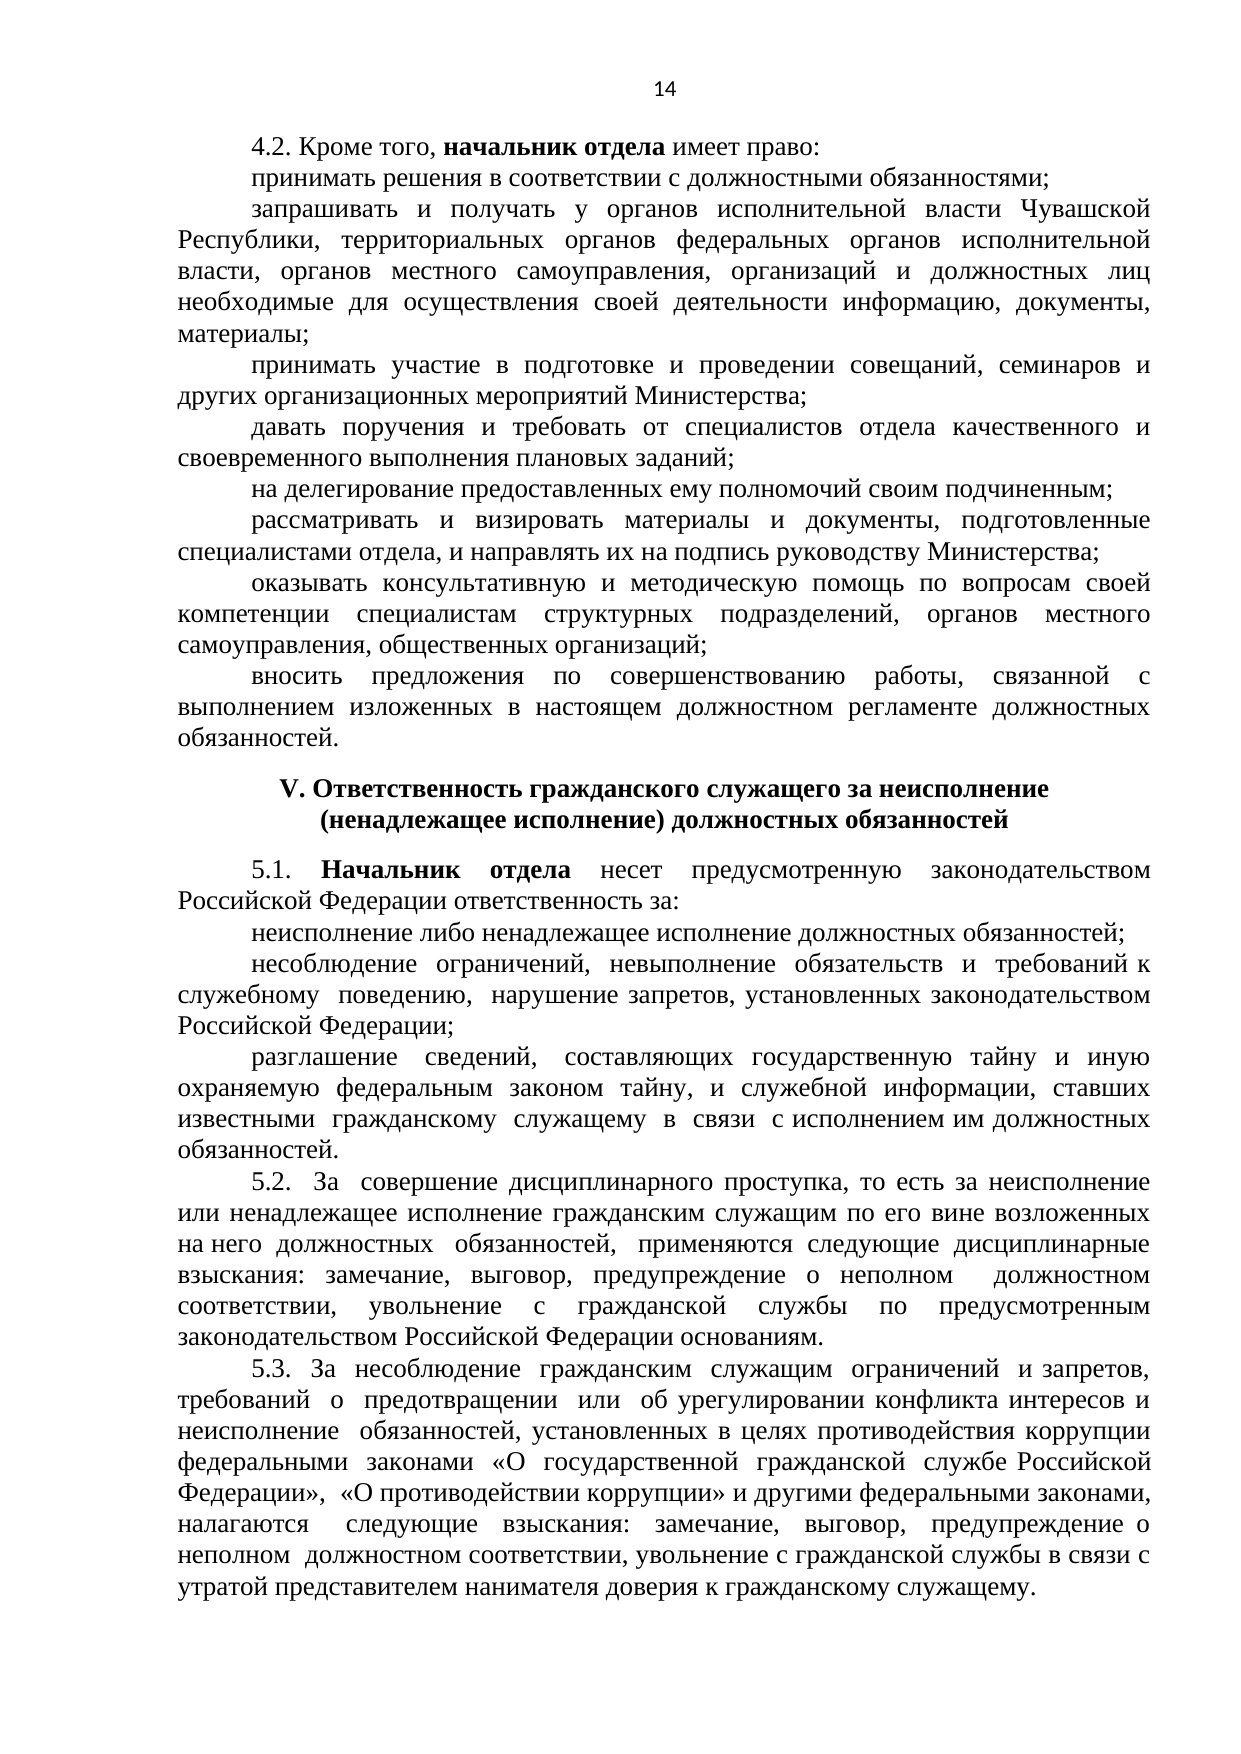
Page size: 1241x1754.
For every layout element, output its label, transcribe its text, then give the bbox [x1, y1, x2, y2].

text 5.2. За совершение дисциплинарного проступка, то есть за неисполнение или ненадлежащее исполнение гражданским служащим по его вине возложенных на него должностных обязанностей, применяются следующие дисциплинарные взыскания: замечание, выговор, предупреждение о неполном должностном соответствии, увольнение с гражданской службы по предусмотренным законодательством Российской Федерации основаниям. [177, 1165, 1152, 1352]
text вносить предложения по совершенствованию работы, связанной с выполнением изложенных в настоящем должностном регламенте должностных обязанностей. [177, 659, 1152, 753]
text на делегирование предоставленных ему полномочий своим подчиненным; [177, 472, 1152, 503]
text 5.1. Начальник отдела несет предусмотренную законодательством Российской Федерации ответственность за: [177, 853, 1152, 916]
text принимать решения в соответствии с должностными обязанностями; [177, 161, 1152, 192]
text неисполнение либо ненадлежащее исполнение должностных обязанностей; [177, 916, 1152, 947]
text разглашение сведений, составляющих государственную тайну и иную охраняемую федеральным законом тайну, и служебной информации, ставших известными гражданскому служащему в связи с исполнением им должностных обязанностей. [177, 1040, 1152, 1165]
text (ненадлежащее исполнение) должностных обязанностей [177, 803, 1152, 834]
text V. Ответственность гражданского служащего за неисполнение [177, 772, 1152, 803]
text 4.2. Кроме того, начальник отдела имеет право: [177, 130, 1152, 161]
text оказывать консультативную и методическую помощь по вопросам своей компетенции специалистам структурных подразделений, органов местного самоуправления, общественных организаций; [177, 566, 1152, 659]
text рассматривать и визировать материалы и документы, подготовленные специалистами отдела, и направлять их на подпись руководству Министерства; [177, 503, 1152, 566]
text давать поручения и требовать от специалистов отдела качественного и своевременного выполнения плановых заданий; [177, 410, 1152, 472]
text 5.3. За несоблюдение гражданским служащим ограничений и запретов, требований о предотвращении или об урегулировании конфликта интересов и неисполнение обязанностей, установленных в целях противодействия коррупции федеральными законами «О государственной гражданской службе Российской Федерации», «О противодействии коррупции» и другими федеральными законами, налагаются следующие взыскания: замечание, выговор, предупреждение о неполном должностном соответствии, увольнение с гражданской службы в связи с утратой представителем нанимателя доверия к гражданскому служащему. [177, 1352, 1152, 1601]
text запрашивать и получать у органов исполнительной власти Чувашской Республики, территориальных органов федеральных органов исполнительной власти, органов местного самоуправления, организаций и должностных лиц необходимые для осуществления своей деятельности информацию, документы, материалы; [177, 192, 1152, 348]
text принимать участие в подготовке и проведении совещаний, семинаров и других организационных мероприятий Министерства; [177, 348, 1152, 410]
text несоблюдение ограничений, невыполнение обязательств и требований к служебному поведению, нарушение запретов, установленных законодательством Российской Федерации; [177, 947, 1152, 1040]
